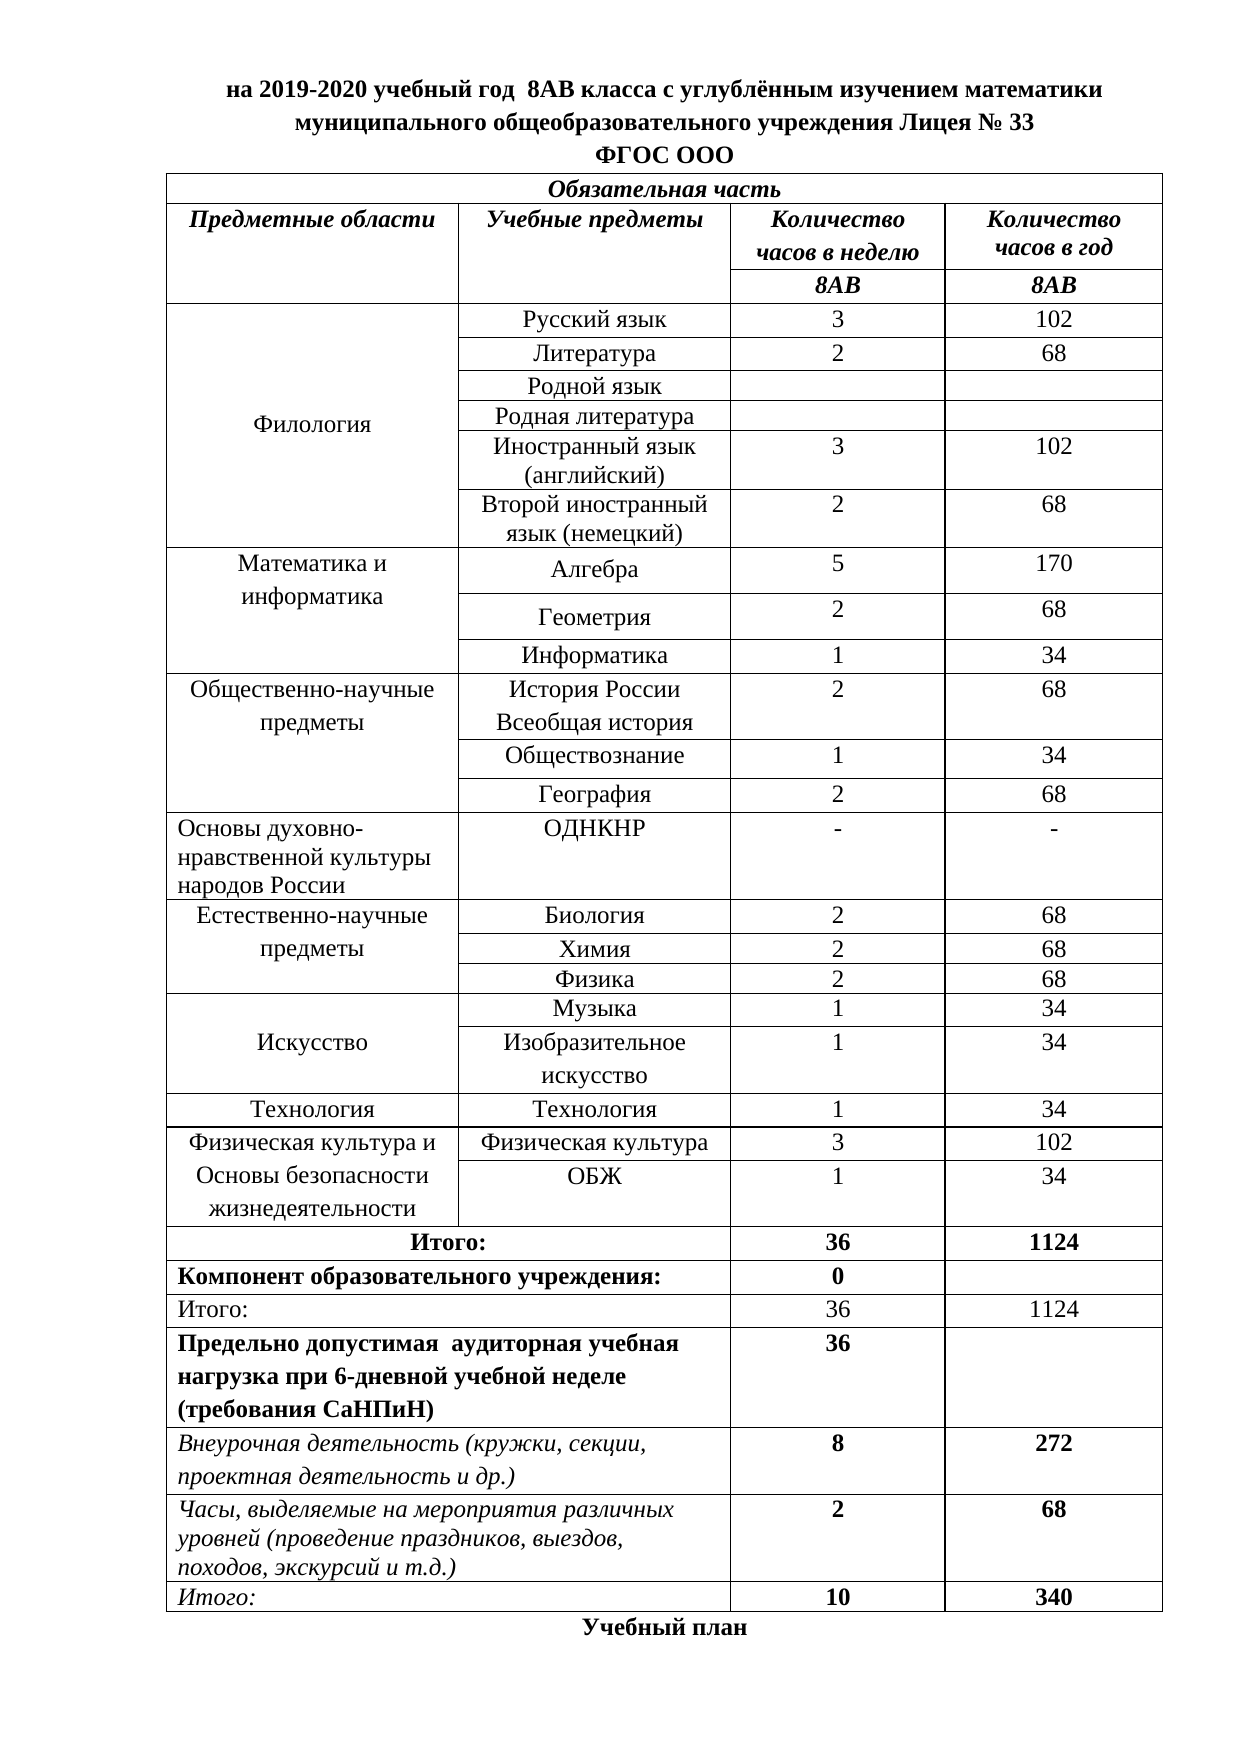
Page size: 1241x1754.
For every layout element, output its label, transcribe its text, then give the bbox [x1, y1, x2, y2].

table_cell Общественно-научные предметы [167, 674, 458, 812]
table_cell Биология [459, 900, 730, 933]
table_cell 34 [946, 1094, 1162, 1126]
table_cell Химия [459, 934, 730, 963]
table_cell Родная литература [459, 401, 730, 430]
table_cell 1 [731, 1027, 944, 1093]
table_cell Количество часов в неделю [731, 204, 944, 269]
table_cell [946, 401, 1162, 430]
table_cell 34 [946, 1161, 1162, 1226]
table_cell Предельно допустимая аудиторная учебная нагрузка при 6-дневной учебной неделе (требования СаНПиН) [167, 1328, 730, 1427]
table_cell 8 [731, 1428, 944, 1493]
table_cell 1 [731, 640, 944, 673]
table_cell [731, 371, 944, 400]
table_cell Родной язык [459, 371, 730, 400]
table_cell Итого: [167, 1582, 730, 1611]
table_cell 1 [731, 994, 944, 1026]
table_cell 170 [946, 548, 1162, 593]
table_cell 34 [946, 994, 1162, 1026]
table_cell 68 [946, 594, 1162, 639]
table_cell [946, 371, 1162, 400]
table_cell 102 [946, 1128, 1162, 1160]
table_cell 68 [946, 1495, 1162, 1581]
table_cell - [946, 813, 1162, 899]
table_cell Итого: [167, 1227, 730, 1260]
table_cell 8АВ [731, 270, 944, 303]
table_cell [946, 1261, 1162, 1293]
table_cell Количество часов в год [946, 204, 1162, 269]
table_cell Математика и информатика [167, 548, 458, 673]
table_cell Технология [167, 1094, 458, 1126]
table_cell - [731, 813, 944, 899]
table_cell Предметные области [167, 204, 458, 303]
table_cell 2 [731, 594, 944, 639]
table_cell 2 [731, 490, 944, 547]
table_cell 2 [731, 934, 944, 963]
table_cell 0 [731, 1261, 944, 1293]
table_cell ОДНКНР [459, 813, 730, 899]
table_cell 36 [731, 1295, 944, 1327]
table_cell Технология [459, 1094, 730, 1126]
table_cell 68 [946, 779, 1162, 812]
table_cell Физическая культура и Основы безопасности жизнедеятельности [167, 1128, 458, 1226]
table_cell 2 [731, 1495, 944, 1581]
table_cell [731, 401, 944, 430]
table_cell 340 [946, 1582, 1162, 1611]
table_cell 68 [946, 934, 1162, 963]
table_cell Обществознание [459, 740, 730, 778]
table_cell Основы духовно-нравственной культуры народов России [167, 813, 458, 899]
table_cell 2 [731, 900, 944, 933]
text ФГОС ООО [177, 140, 1152, 169]
table_cell 36 [731, 1227, 944, 1260]
table_cell Изобразительное искусство [459, 1027, 730, 1093]
table_cell Геометрия [459, 594, 730, 639]
table_cell 10 [731, 1582, 944, 1611]
table_cell 5 [731, 548, 944, 593]
table_cell 2 [731, 674, 944, 739]
table_cell 2 [731, 779, 944, 812]
table_cell Часы, выделяемые на мероприятия различных уровней (проведение праздников, выездов, походов, экскурсий и т.д.) [167, 1495, 730, 1581]
table_cell 2 [731, 964, 944, 992]
table_cell 68 [946, 964, 1162, 992]
table_cell Искусство [167, 994, 458, 1093]
table_cell Русский язык [459, 304, 730, 337]
text Учебный план [177, 1612, 1152, 1640]
table_cell 68 [946, 490, 1162, 547]
table_cell Литература [459, 338, 730, 370]
table_cell 102 [946, 431, 1162, 488]
table_cell 34 [946, 1027, 1162, 1093]
table_cell Второй иностранный язык (немецкий) [459, 490, 730, 547]
table_cell [946, 1328, 1162, 1427]
table_cell История России Всеобщая история [459, 674, 730, 739]
table_cell 68 [946, 338, 1162, 370]
table_cell География [459, 779, 730, 812]
table_cell Учебные предметы [459, 204, 730, 303]
table_cell Информатика [459, 640, 730, 673]
table_cell 34 [946, 740, 1162, 778]
table_cell 102 [946, 304, 1162, 337]
table_cell 8АВ [946, 270, 1162, 303]
table_cell Естественно-научные предметы [167, 900, 458, 992]
table_cell 3 [731, 304, 944, 337]
table_cell 1 [731, 740, 944, 778]
table_cell Физика [459, 964, 730, 992]
table_header Обязательная часть [167, 174, 1162, 203]
table_cell Алгебра [459, 548, 730, 593]
table_cell 1 [731, 1161, 944, 1226]
table_cell Музыка [459, 994, 730, 1026]
table_cell Иностранный язык (английский) [459, 431, 730, 488]
table_cell Филология [167, 304, 458, 547]
table_cell 2 [731, 338, 944, 370]
table_cell 34 [946, 640, 1162, 673]
table_cell 3 [731, 1128, 944, 1160]
text на 2019-2020 учебный год 8АВ класса с углублённым изучением математики муниципального общеобразовательного учреждения Лицея № 33 [177, 74, 1152, 136]
table_cell 1124 [946, 1227, 1162, 1260]
table_cell 272 [946, 1428, 1162, 1493]
table_cell Физическая культура [459, 1128, 730, 1160]
table_cell 36 [731, 1328, 944, 1427]
table_cell 1 [731, 1094, 944, 1126]
table_cell 1124 [946, 1295, 1162, 1327]
table_cell ОБЖ [459, 1161, 730, 1226]
table_cell 68 [946, 674, 1162, 739]
table_cell 68 [946, 900, 1162, 933]
table_cell Компонент образовательного учреждения: [167, 1261, 730, 1293]
table_cell Итого: [167, 1295, 730, 1327]
table_cell Внеурочная деятельность (кружки, секции, проектная деятельность и др.) [167, 1428, 730, 1493]
table_cell 3 [731, 431, 944, 488]
